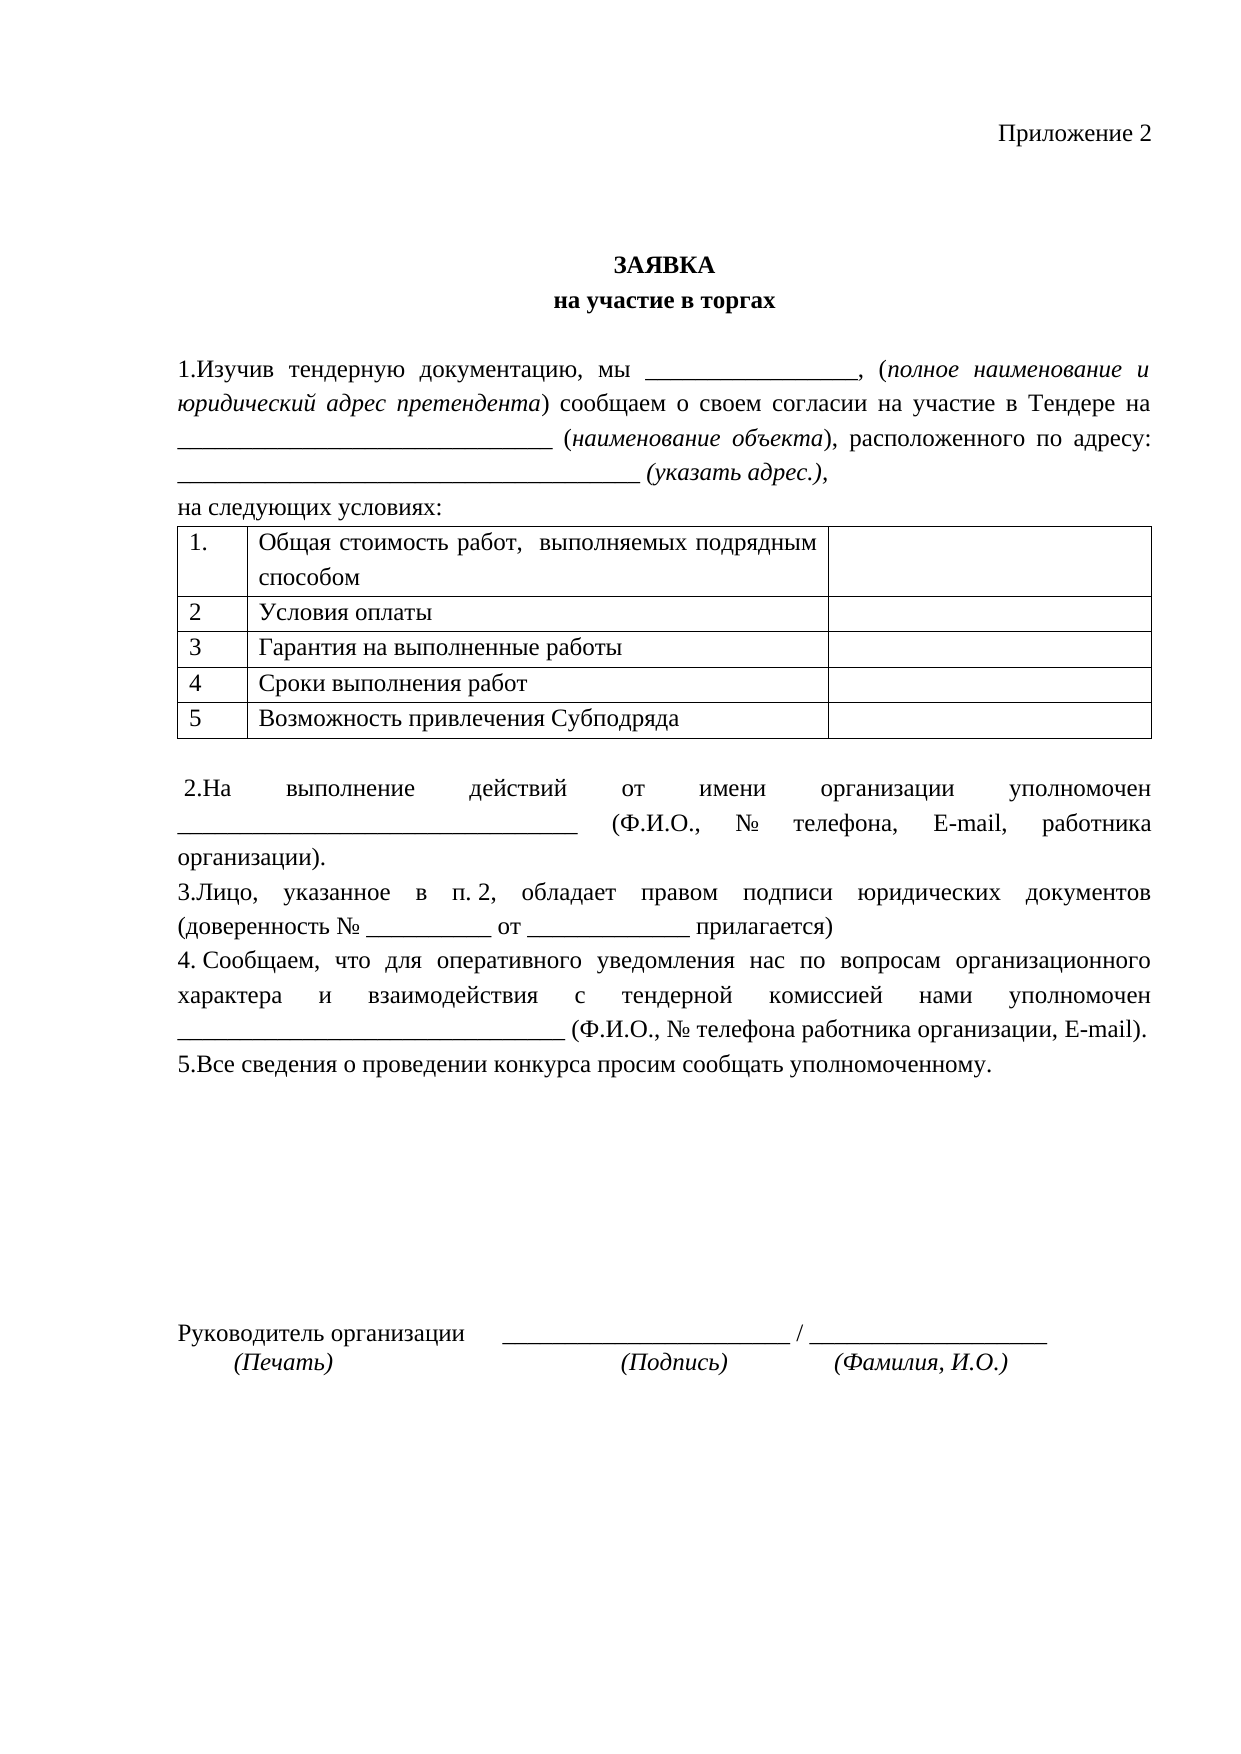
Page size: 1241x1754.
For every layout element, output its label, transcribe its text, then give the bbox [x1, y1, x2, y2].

table_cell [829, 632, 1151, 667]
table_cell Возможность привлечения Субподряда [248, 703, 828, 738]
text (Печать) (Подпись) (Фамилия, И.О.) [177, 1347, 1152, 1376]
text ЗАЯВКА [177, 250, 1152, 279]
text Руководитель организации _______________________ / ___________________ [177, 1318, 1152, 1347]
text на следующих условиях: [177, 492, 1152, 520]
table_cell Условия оплаты [248, 597, 828, 631]
text 4. Сообщаем, что для оперативного уведомления нас по вопросам организационного характера и взаимодействия с тендерной комиссией нами уполномочен _______________________________ (Ф.И.О., № телефона работника организации, E-mail). [177, 946, 1152, 1043]
text 5.Все сведения о проведении конкурса просим сообщать уполномоченному. [177, 1049, 1152, 1078]
table_cell 5 [178, 703, 247, 738]
table_cell [829, 668, 1151, 702]
text на участие в торгах [177, 285, 1152, 313]
table_cell 3 [178, 632, 247, 667]
table_cell Гарантия на выполненные работы [248, 632, 828, 667]
table_header 1. [178, 527, 247, 596]
table_header Общая стоимость работ, выполняемых подрядным способом [248, 527, 828, 596]
table_cell [829, 597, 1151, 631]
table_cell 4 [178, 668, 247, 702]
table_header [829, 527, 1151, 596]
text 3.Лицо, указанное в п. 2, обладает правом подписи юридических документов (доверенность № __________ от _____________ прилагается) [177, 877, 1152, 940]
text Приложение 2 [177, 118, 1152, 147]
table_cell Сроки выполнения работ [248, 668, 828, 702]
text 1.Изучив тендерную документацию, мы _________________, (полное наименование и юридический адрес претендента) сообщаем о своем согласии на участие в Тендере на ______________________________ (наименование объекта), расположенного по адресу: _____________________________________ (указать адрес.), [177, 354, 1152, 486]
text 2.На выполнение действий от имени организации уполномочен ________________________________ (Ф.И.О., № телефона, E-mail, работника организации). [177, 773, 1152, 871]
table_cell [829, 703, 1151, 738]
table_cell 2 [178, 597, 247, 631]
